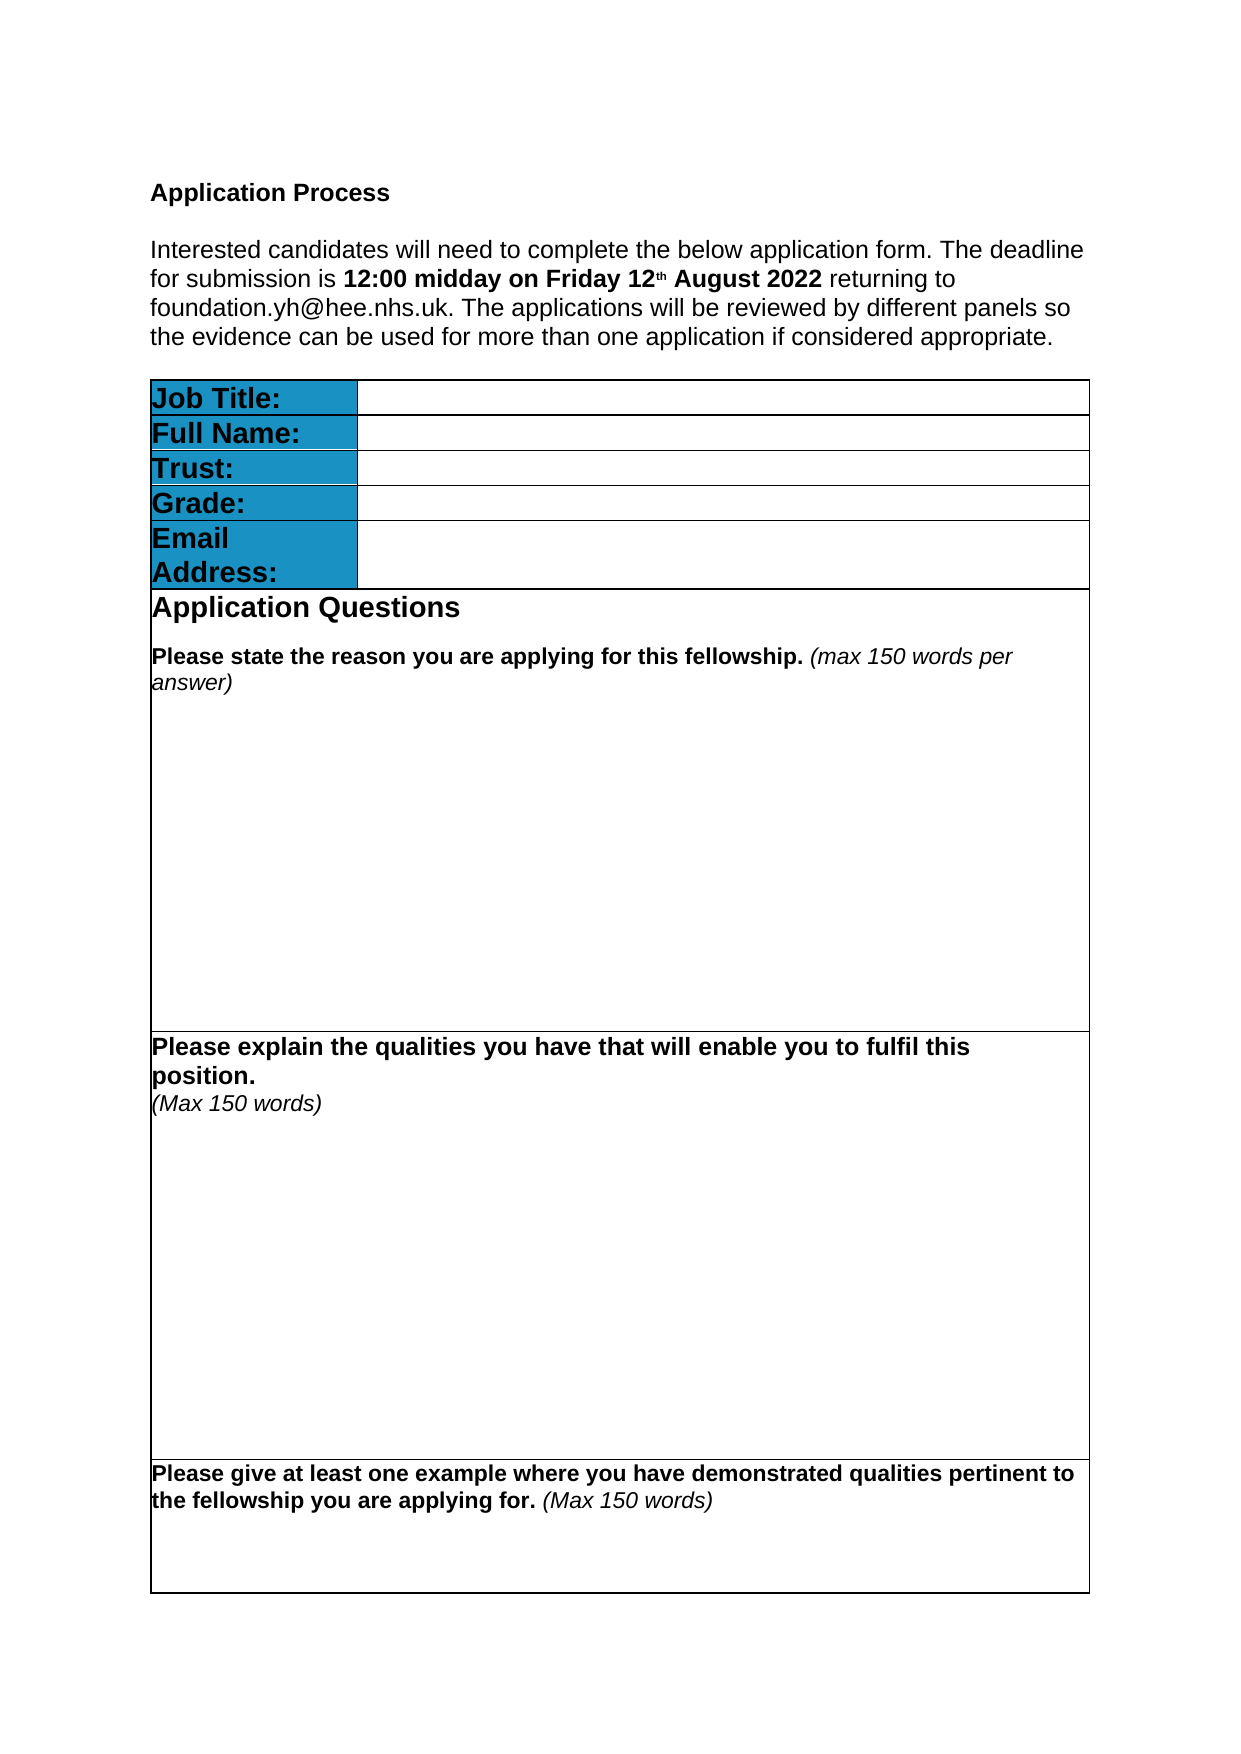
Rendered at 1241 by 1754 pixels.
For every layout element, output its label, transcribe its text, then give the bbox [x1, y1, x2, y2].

text Interested candidates will need to complete the below application form. The deadline for submission is 12:00 midday on Friday 12th August 2022 returning to foundation.yh@hee.nhs.uk. The applications will be reviewed by different panels so the evidence can be used for more than one application if considered appropriate. [150, 236, 1090, 351]
table_cell Application Questions Please state the reason you are applying for this fellowship. (max 150 words per answer) [152, 590, 1089, 1031]
table_cell Trust: [152, 451, 357, 484]
table_cell [358, 486, 1089, 520]
table_cell Email Address: [152, 521, 357, 588]
table_header Job Title: [152, 381, 357, 414]
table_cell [152, 1460, 1089, 1592]
table_header [358, 381, 1089, 414]
table_cell Grade: [152, 486, 357, 520]
table_cell [358, 451, 1089, 484]
text Application Process [150, 178, 1090, 207]
table_cell [358, 416, 1089, 449]
table_cell Please explain the qualities you have that will enable you to fulfil this position. (Max 150 words) [152, 1032, 1089, 1459]
table_cell Full Name: [152, 416, 357, 449]
table_cell [358, 521, 1089, 588]
